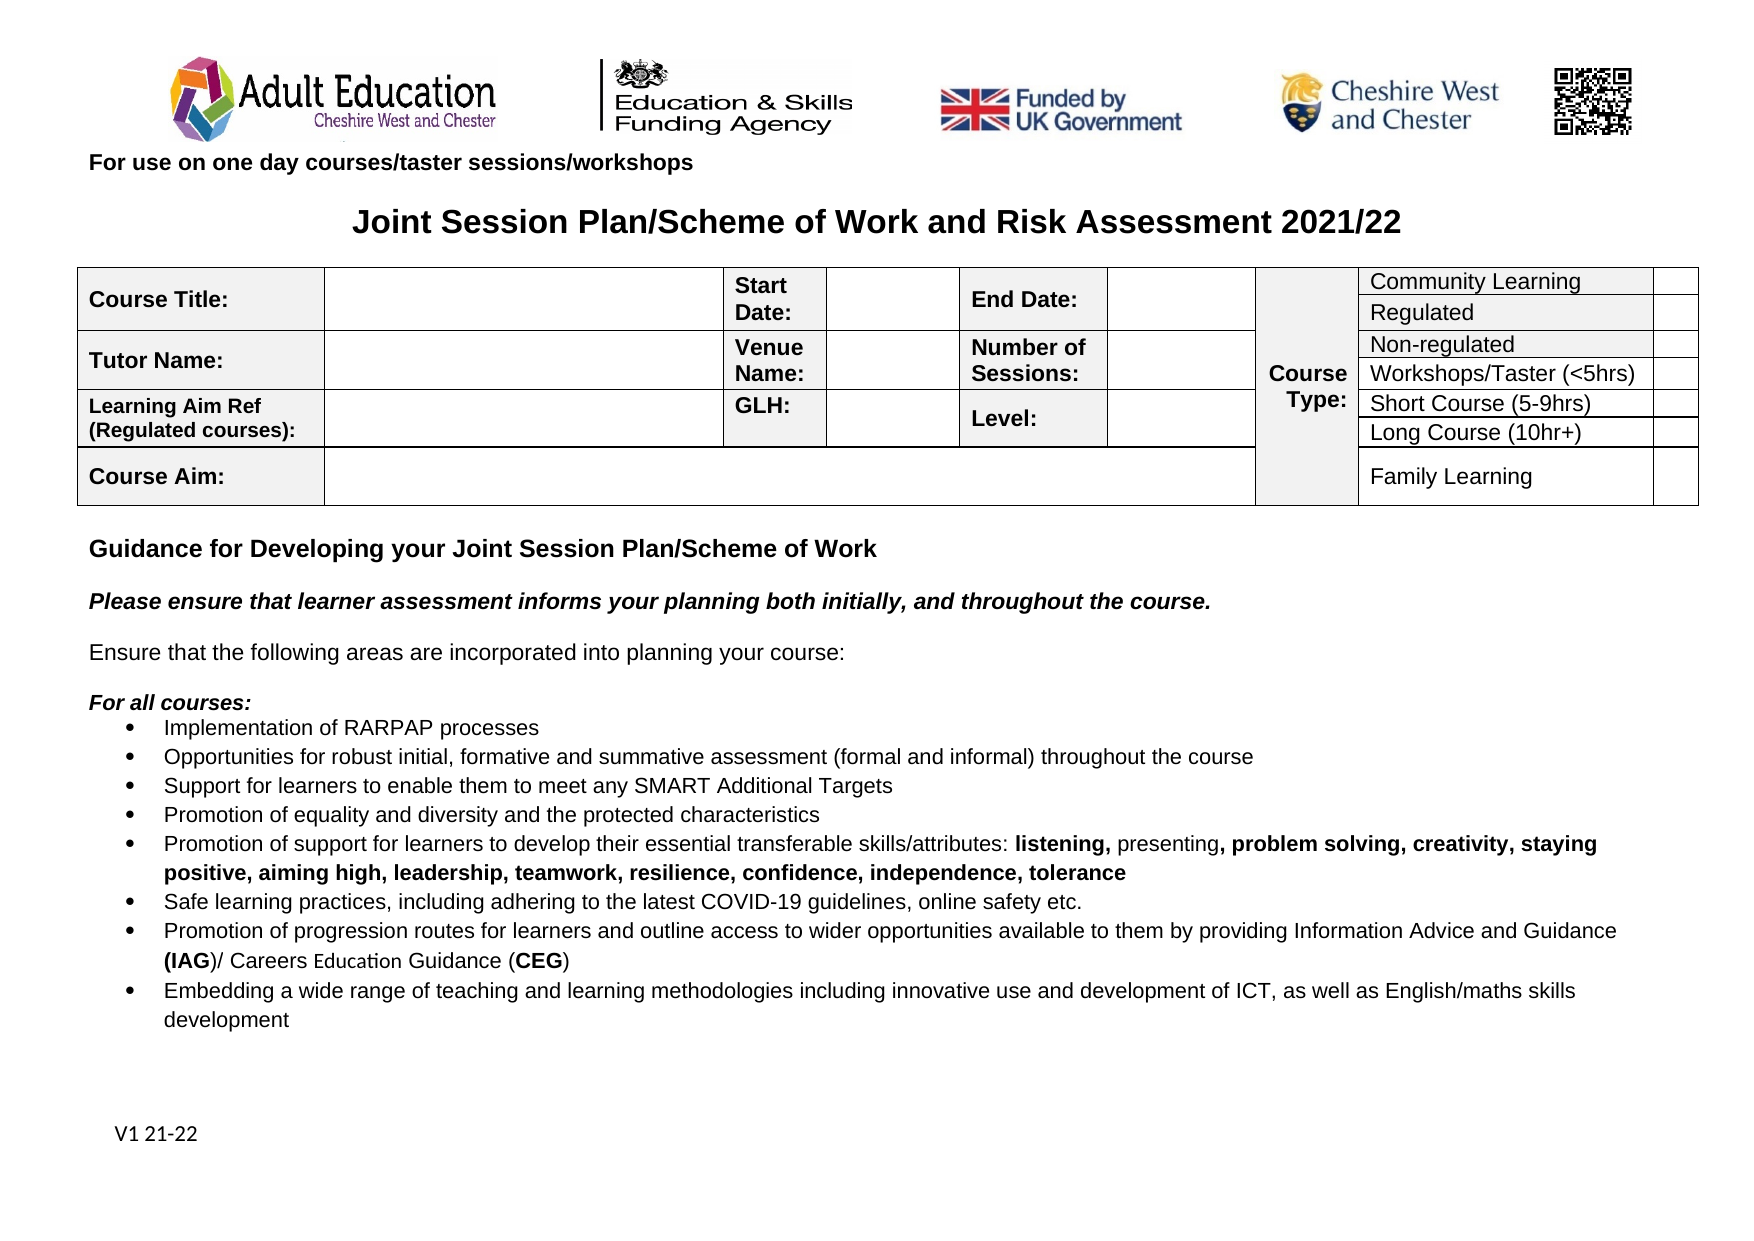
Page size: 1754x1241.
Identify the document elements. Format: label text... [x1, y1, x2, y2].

picture [168, 56, 498, 142]
text Guidance for Developing your Joint Session Plan/Scheme of Work [89, 534, 1665, 563]
table_cell Number of Sessions: [960, 331, 1107, 389]
list Embedding a wide range of teaching and learning methodologies including innovative use and development of ICT, as well as English/maths skills development [126, 978, 1665, 1032]
table_cell Workshops/Taster (<5hrs) [1359, 358, 1653, 389]
table_cell Long Course (10hr+) [1359, 418, 1653, 446]
list Promotion of support for learners to develop their essential transferable skills/attributes: listening, presenting, problem solving, creativity, staying positive, aiming high, leadership, teamwork, resilience, confidence, independence, tolerance [126, 831, 1665, 885]
table_cell Tutor Name: [78, 331, 324, 389]
table_header [827, 268, 959, 330]
table_header [1108, 268, 1255, 330]
table_cell Regulated [1359, 295, 1653, 330]
table_cell Short Course (5-9hrs) [1359, 390, 1653, 416]
table_cell [325, 448, 1255, 505]
list Implementation of RARPAP processes [126, 715, 1665, 740]
table_cell [1654, 295, 1698, 330]
table_cell [1654, 358, 1698, 389]
picture [934, 74, 1187, 148]
table_header [325, 268, 723, 330]
table_cell [827, 390, 959, 446]
text Ensure that the following areas are incorporated into planning your course: [89, 639, 1665, 665]
text Joint Session Plan/Scheme of Work and Risk Assessment 2021/22 [89, 202, 1665, 240]
table_cell [1108, 331, 1255, 389]
list Promotion of equality and diversity and the protected characteristics [126, 802, 1665, 827]
table_cell [1654, 331, 1698, 357]
text Please ensure that learner assessment informs your planning both initially, and throughout the course. [89, 588, 1665, 614]
table_header [1654, 268, 1698, 294]
table_header Course Title: [78, 268, 324, 330]
table_cell Level: [960, 390, 1107, 446]
picture [1274, 69, 1504, 135]
table_header Start Date: [724, 268, 826, 330]
table_cell [325, 331, 723, 389]
list Promotion of progression routes for learners and outline access to wider opportunities available to them by providing Information Advice and Guidance (IAG)/ Careers Education Guidance (CEG) [126, 918, 1665, 974]
list Safe learning practices, including adhering to the latest COVID-19 guidelines, online safety etc. [126, 889, 1665, 914]
table_cell [1654, 390, 1698, 416]
table_cell Family Learning [1359, 448, 1653, 505]
list Opportunities for robust initial, formative and summative assessment (formal and informal) throughout the course [126, 744, 1665, 769]
picture [1544, 59, 1642, 144]
table_cell Learning Aim Ref (Regulated courses): [78, 390, 324, 446]
table_header Community Learning [1359, 268, 1653, 294]
table_cell [325, 390, 723, 446]
list Support for learners to enable them to meet any SMART Additional Targets [126, 773, 1665, 798]
table_cell Venue Name: [724, 331, 826, 389]
table_header Course Type: [1256, 268, 1358, 505]
table_cell [1108, 390, 1255, 446]
table_cell [1654, 418, 1698, 446]
text For all courses: [89, 690, 1665, 715]
table_cell Course Aim: [78, 448, 324, 505]
table_header End Date: [960, 268, 1107, 330]
table_cell Non-regulated [1359, 331, 1653, 357]
table_cell [1654, 448, 1698, 505]
table_cell GLH: [724, 390, 826, 446]
text For use on one day courses/taster sessions/workshops [89, 149, 1665, 175]
table_cell [827, 331, 959, 389]
